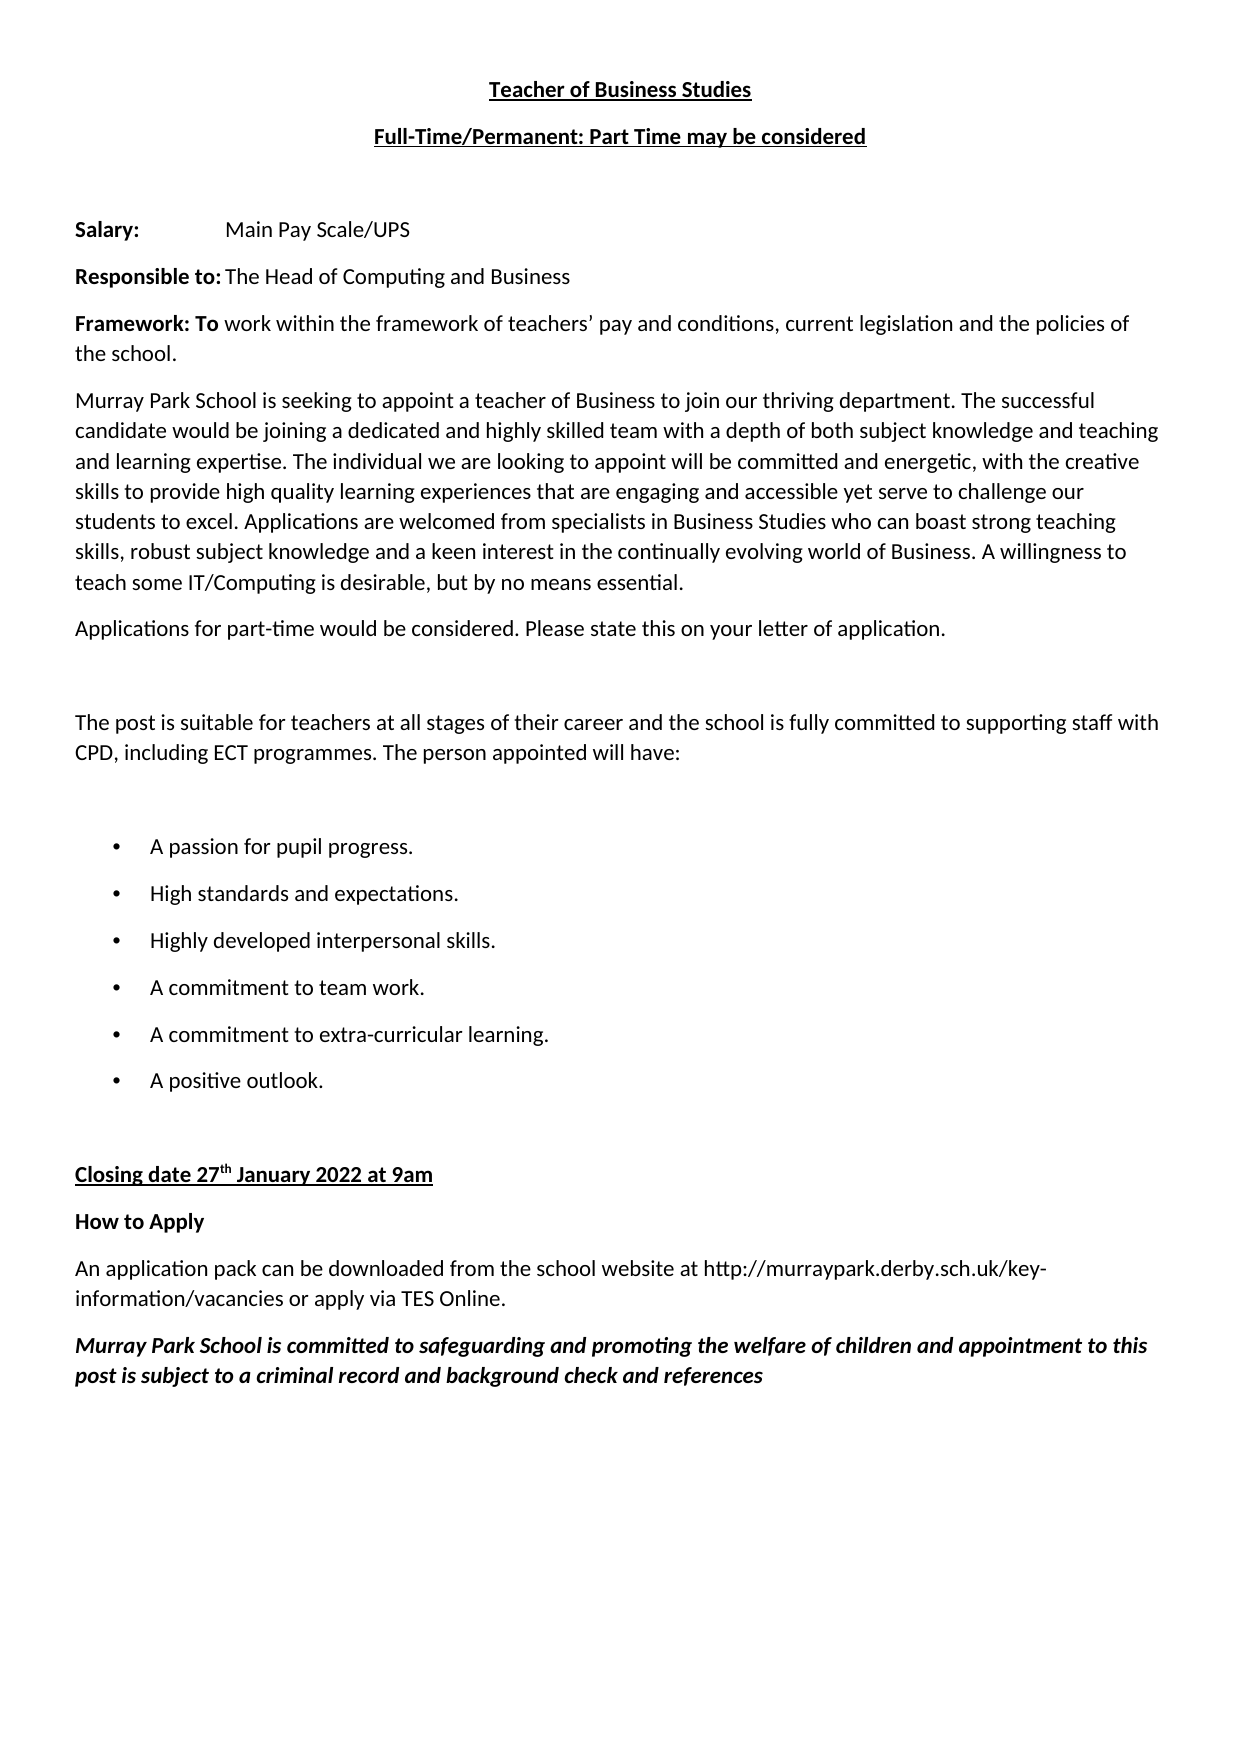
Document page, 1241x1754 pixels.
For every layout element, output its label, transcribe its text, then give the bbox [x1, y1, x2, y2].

list A commitment to team work. [112, 973, 1165, 1001]
list Highly developed interpersonal skills. [112, 926, 1165, 954]
list A passion for pupil progress. [112, 832, 1165, 860]
list High standards and expectations. [112, 879, 1165, 907]
text Closing date 27th January 2022 at 9am [75, 1160, 1165, 1188]
text How to Apply [75, 1207, 1165, 1235]
text Murray Park School is committed to safeguarding and promoting the welfare of children and appointment to this post is subject to a criminal record and background check and references [75, 1331, 1165, 1389]
text Full-Time/Permanent: Part Time may be considered [75, 122, 1165, 150]
text An application pack can be downloaded from the school website at http://murraypark.derby.sch.uk/key-information/vacancies or apply via TES Online. [75, 1254, 1165, 1312]
list A positive outlook. [112, 1067, 1165, 1095]
text Salary: Main Pay Scale/UPS [75, 216, 1165, 244]
text Applications for part-time would be considered. Please state this on your letter of application. [75, 614, 1165, 643]
text Teacher of Business Studies [75, 75, 1165, 103]
text Murray Park School is seeking to appoint a teacher of Business to join our thriving department. The successful candidate would be joining a dedicated and highly skilled team with a depth of both subject knowledge and teaching and learning expertise. The individual we are looking to appoint will be committed and energetic, with the creative skills to provide high quality learning experiences that are engaging and accessible yet serve to challenge our students to excel. Applications are welcomed from specialists in Business Studies who can boast strong teaching skills, robust subject knowledge and a keen interest in the continually evolving world of Business. A willingness to teach some IT/Computing is desirable, but by no means essential. [75, 386, 1165, 596]
list A commitment to extra-curricular learning. [112, 1020, 1165, 1048]
text Responsible to: The Head of Computing and Business [75, 262, 1165, 291]
text The post is suitable for teachers at all stages of their career and the school is fully committed to supporting staff with CPD, including ECT programmes. The person appointed will have: [75, 708, 1165, 767]
text Framework: To work within the framework of teachers’ pay and conditions, current legislation and the policies of the school. [75, 309, 1165, 368]
